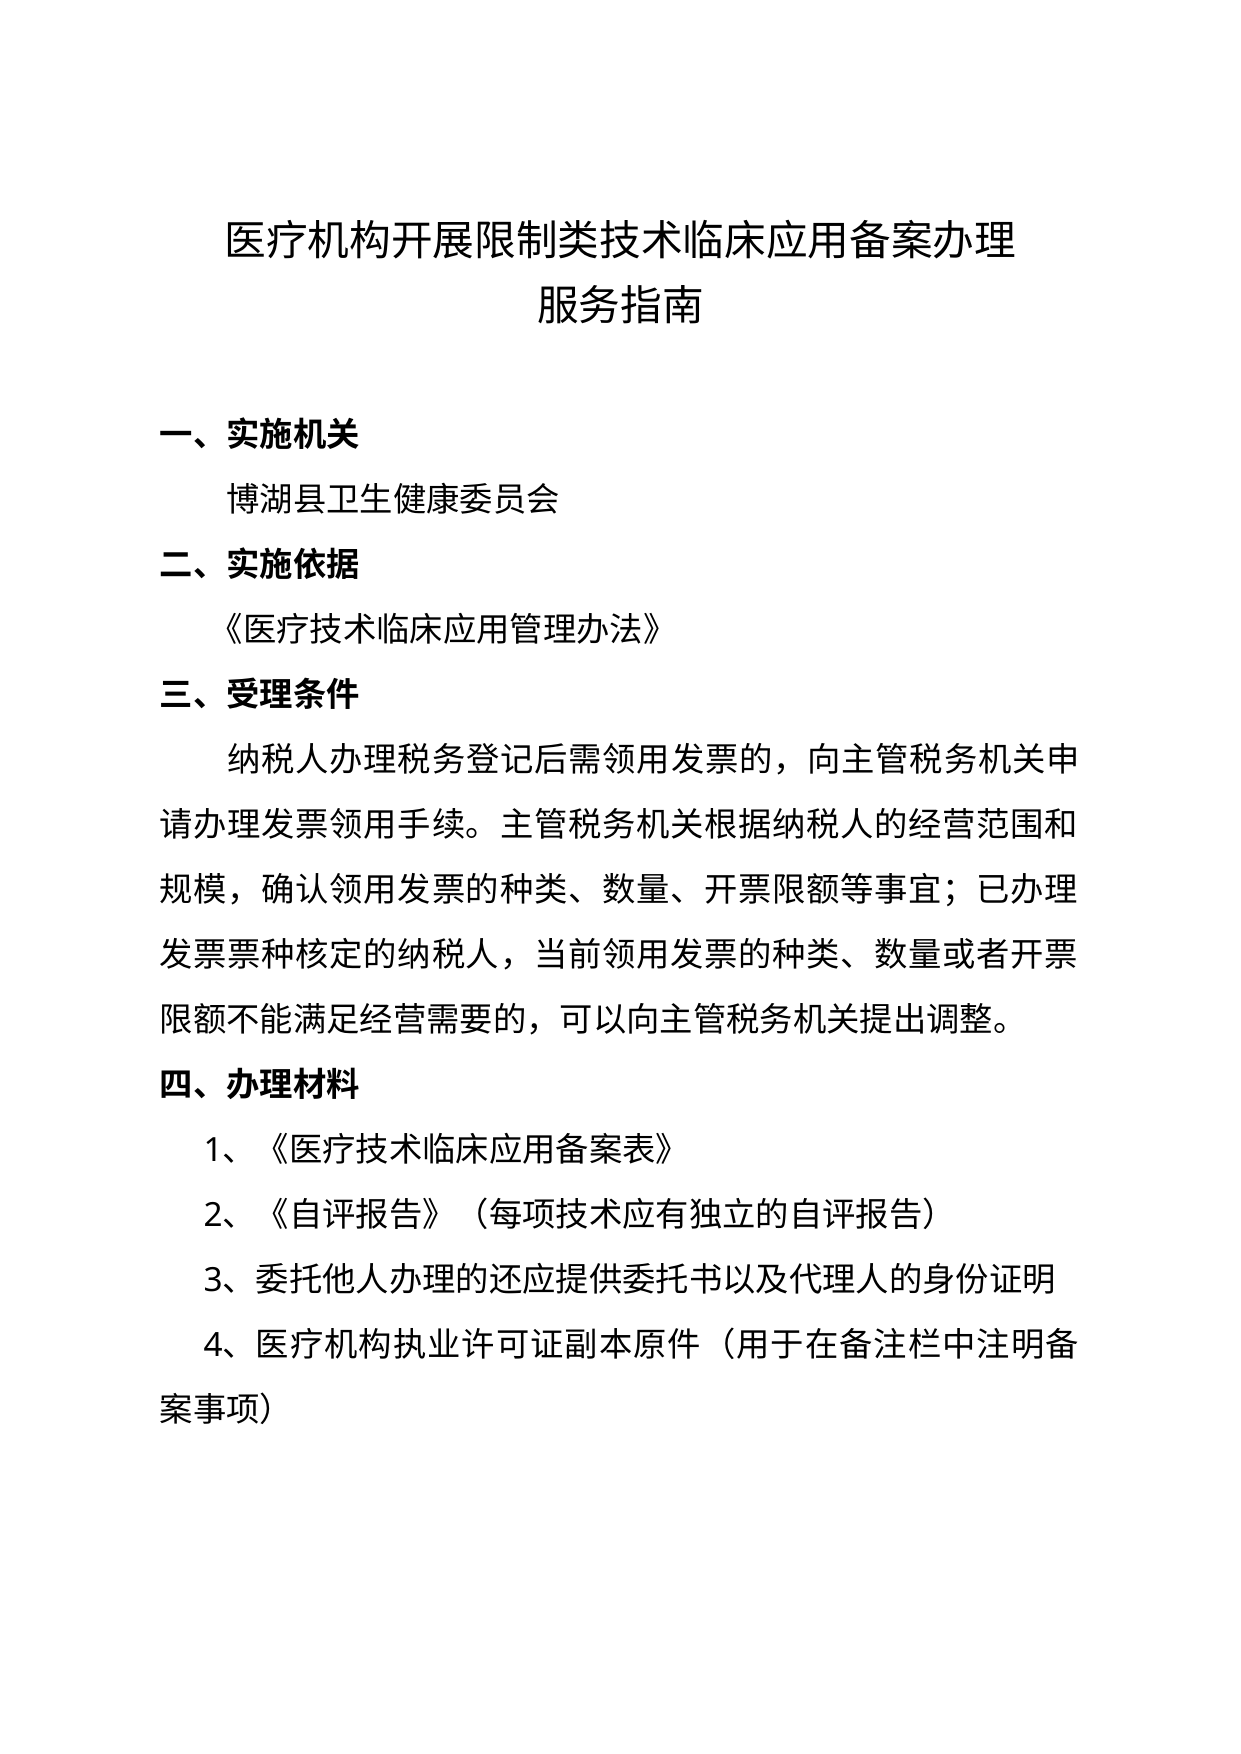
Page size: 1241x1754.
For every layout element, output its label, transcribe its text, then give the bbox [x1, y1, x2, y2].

list 《自评报告》（每项技术应有独立的自评报告） [159, 1180, 1081, 1245]
list 委托他人办理的还应提供委托书以及代理人的身份证明 [159, 1245, 1081, 1310]
text 一、实施机关 [159, 400, 1081, 465]
text 博湖县卫生健康委员会 [159, 465, 1081, 530]
list 医疗机构执业许可证副本原件（用于在备注栏中注明备案事项） [159, 1310, 1081, 1440]
text 四、办理材料 [159, 1050, 1081, 1115]
text 二、实施依据 [159, 530, 1081, 595]
text 服务指南 [159, 270, 1081, 335]
list 《医疗技术临床应用备案表》 [159, 1115, 1081, 1180]
text 《医疗技术临床应用管理办法》 [159, 595, 1081, 660]
text 三、受理条件 [159, 660, 1081, 725]
text 医疗机构开展限制类技术临床应用备案办理 [159, 205, 1081, 270]
text 纳税人办理税务登记后需领用发票的，向主管税务机关申请办理发票领用手续。主管税务机关根据纳税人的经营范围和规模，确认领用发票的种类、数量、开票限额等事宜；已办理发票票种核定的纳税人，当前领用发票的种类、数量或者开票限额不能满足经营需要的，可以向主管税务机关提出调整。 [159, 725, 1081, 1050]
